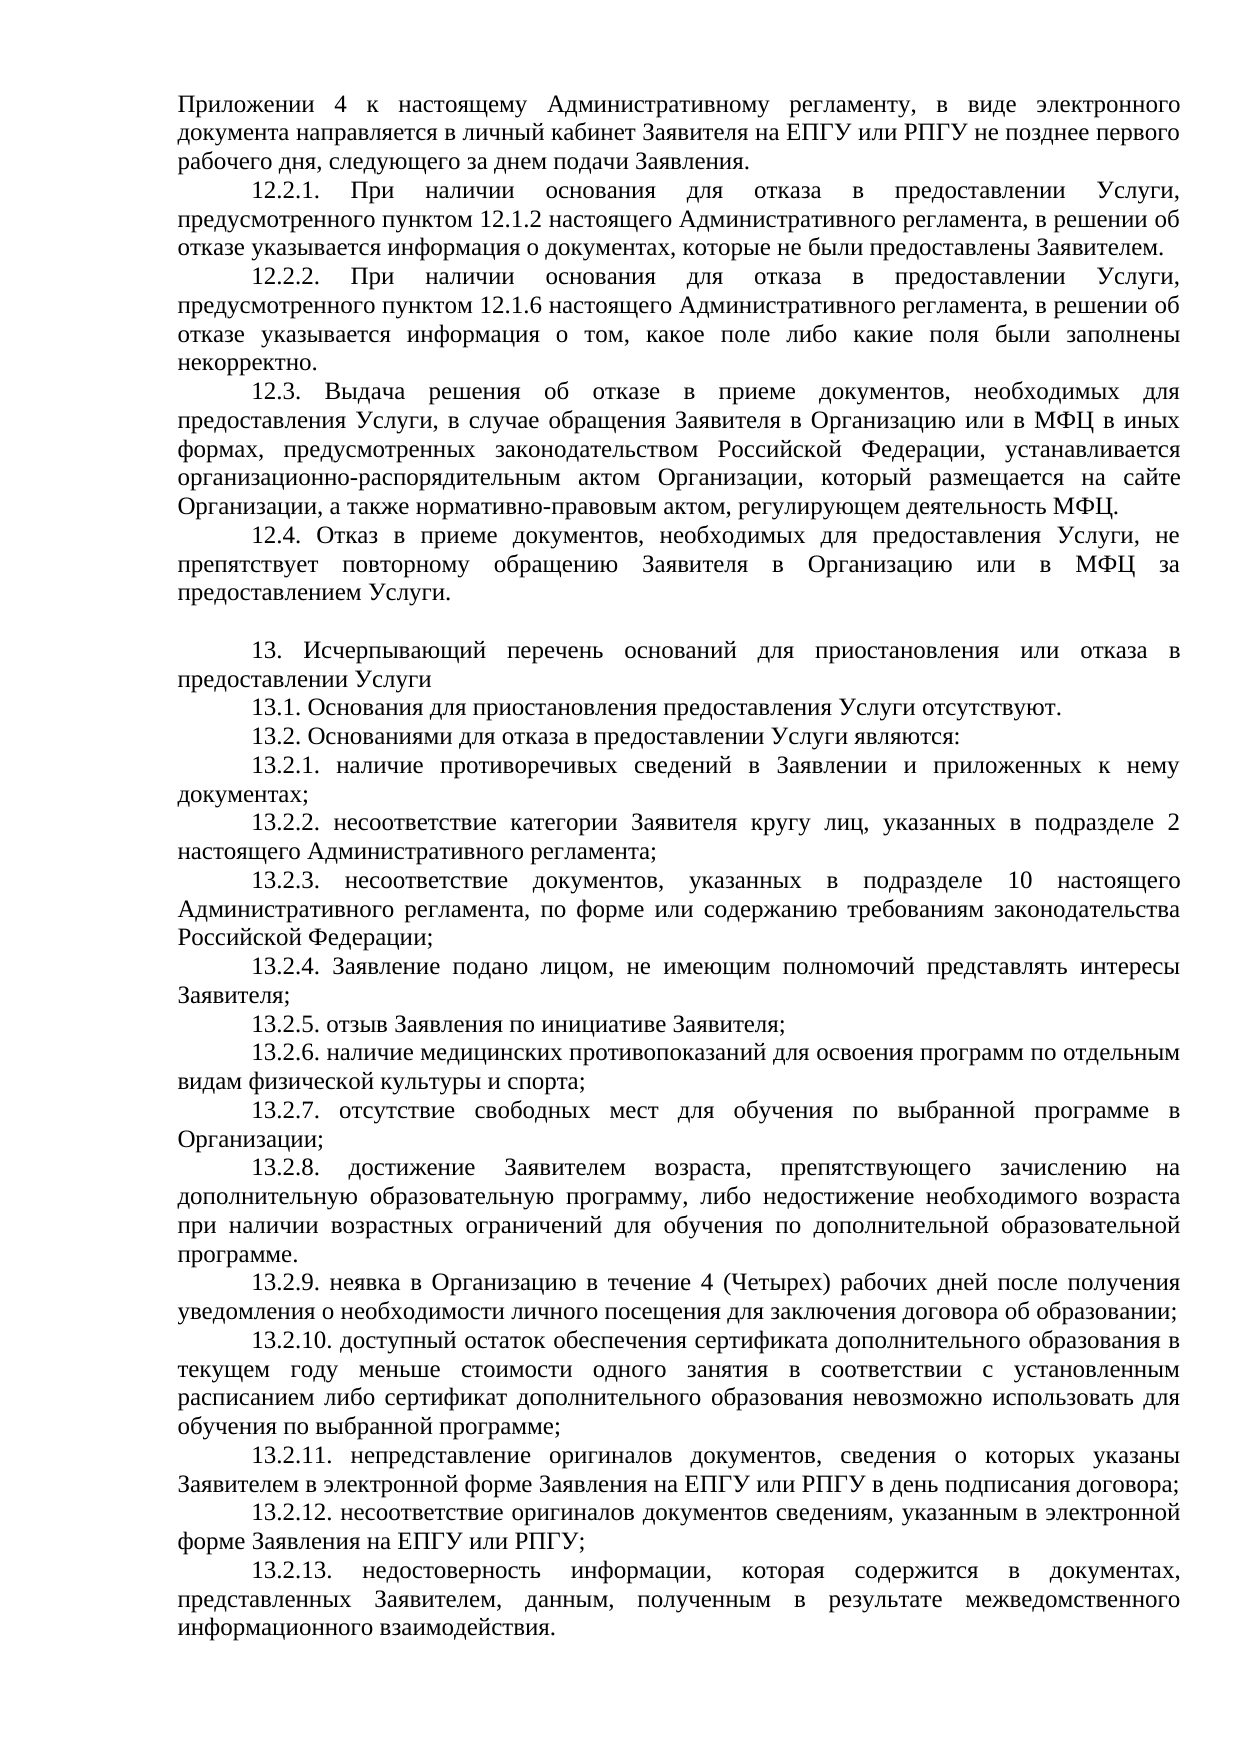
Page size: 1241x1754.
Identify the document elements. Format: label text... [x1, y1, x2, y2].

text 13.2.11. непредставление оригиналов документов, сведения о которых указаны Заявителем в электронной форме Заявления на ЕПГУ или РПГУ в день подписания договора; [177, 1440, 1181, 1497]
text 13.2.7. отсутствие свободных мест для обучения по выбранной программе в Организации; [177, 1095, 1181, 1152]
text 13.2.13. недостоверность информации, которая содержится в документах, представленных Заявителем, данным, полученным в результате межведомственного информационного взаимодействия. [177, 1555, 1181, 1641]
text 12.2.1. При наличии основания для отказа в предоставлении Услуги, предусмотренного пунктом 12.1.2 настоящего Административного регламента, в решении об отказе указывается информация о документах, которые не были предоставлены Заявителем. [177, 175, 1181, 261]
text 13.2.9. неявка в Организацию в течение 4 (Четырех) рабочих дней после получения уведомления о необходимости личного посещения для заключения договора об образовании; [177, 1267, 1181, 1325]
text 13.2.4. Заявление подано лицом, не имеющим полномочий представлять интересы Заявителя; [177, 951, 1181, 1009]
text 13.2.10. доступный остаток обеспечения сертификата дополнительного образования в текущем году меньше стоимости одного занятия в соответствии с установленным расписанием либо сертификат дополнительного образования невозможно использовать для обучения по выбранной программе; [177, 1325, 1181, 1440]
text 13.2.8. достижение Заявителем возраста, препятствующего зачислению на дополнительную образовательную программу, либо недостижение необходимого возраста при наличии возрастных ограничений для обучения по дополнительной образовательной программе. [177, 1152, 1181, 1267]
text 13.2.3. несоответствие документов, указанных в подразделе 10 настоящего Административного регламента, по форме или содержанию требованиям законодательства Российской Федерации; [177, 865, 1181, 951]
text 13.2.5. отзыв Заявления по инициативе Заявителя; [177, 1009, 1181, 1037]
text 13.1. Основания для приостановления предоставления Услуги отсутствуют. [177, 692, 1181, 721]
text 13. Исчерпывающий перечень оснований для приостановления или отказа в предоставлении Услуги [177, 635, 1181, 692]
text 12.3. Выдача решения об отказе в приеме документов, необходимых для предоставления Услуги, в случае обращения Заявителя в Организацию или в МФЦ в иных формах, предусмотренных законодательством Российской Федерации, устанавливается организационно-распорядительным актом Организации, который размещается на сайте Организации, а также нормативно-правовым актом, регулирующем деятельность МФЦ. [177, 376, 1181, 520]
text 13.2.12. несоответствие оригиналов документов сведениям, указанным в электронной форме Заявления на ЕПГУ или РПГУ; [177, 1497, 1181, 1555]
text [177, 89, 1181, 175]
text 13.2.6. наличие медицинских противопоказаний для освоения программ по отдельным видам физической культуры и спорта; [177, 1037, 1181, 1095]
text 13.2.1. наличие противоречивых сведений в Заявлении и приложенных к нему документах; [177, 750, 1181, 807]
text 13.2.2. несоответствие категории Заявителя кругу лиц, указанных в подразделе 2 настоящего Административного регламента; [177, 807, 1181, 865]
text 12.4. Отказ в приеме документов, необходимых для предоставления Услуги, не препятствует повторному обращению Заявителя в Организацию или в МФЦ за предоставлением Услуги. [177, 520, 1181, 606]
text 12.2.2. При наличии основания для отказа в предоставлении Услуги, предусмотренного пунктом 12.1.6 настоящего Административного регламента, в решении об отказе указывается информация о том, какое поле либо какие поля были заполнены некорректно. [177, 261, 1181, 376]
text 13.2. Основаниями для отказа в предоставлении Услуги являются: [177, 721, 1181, 750]
